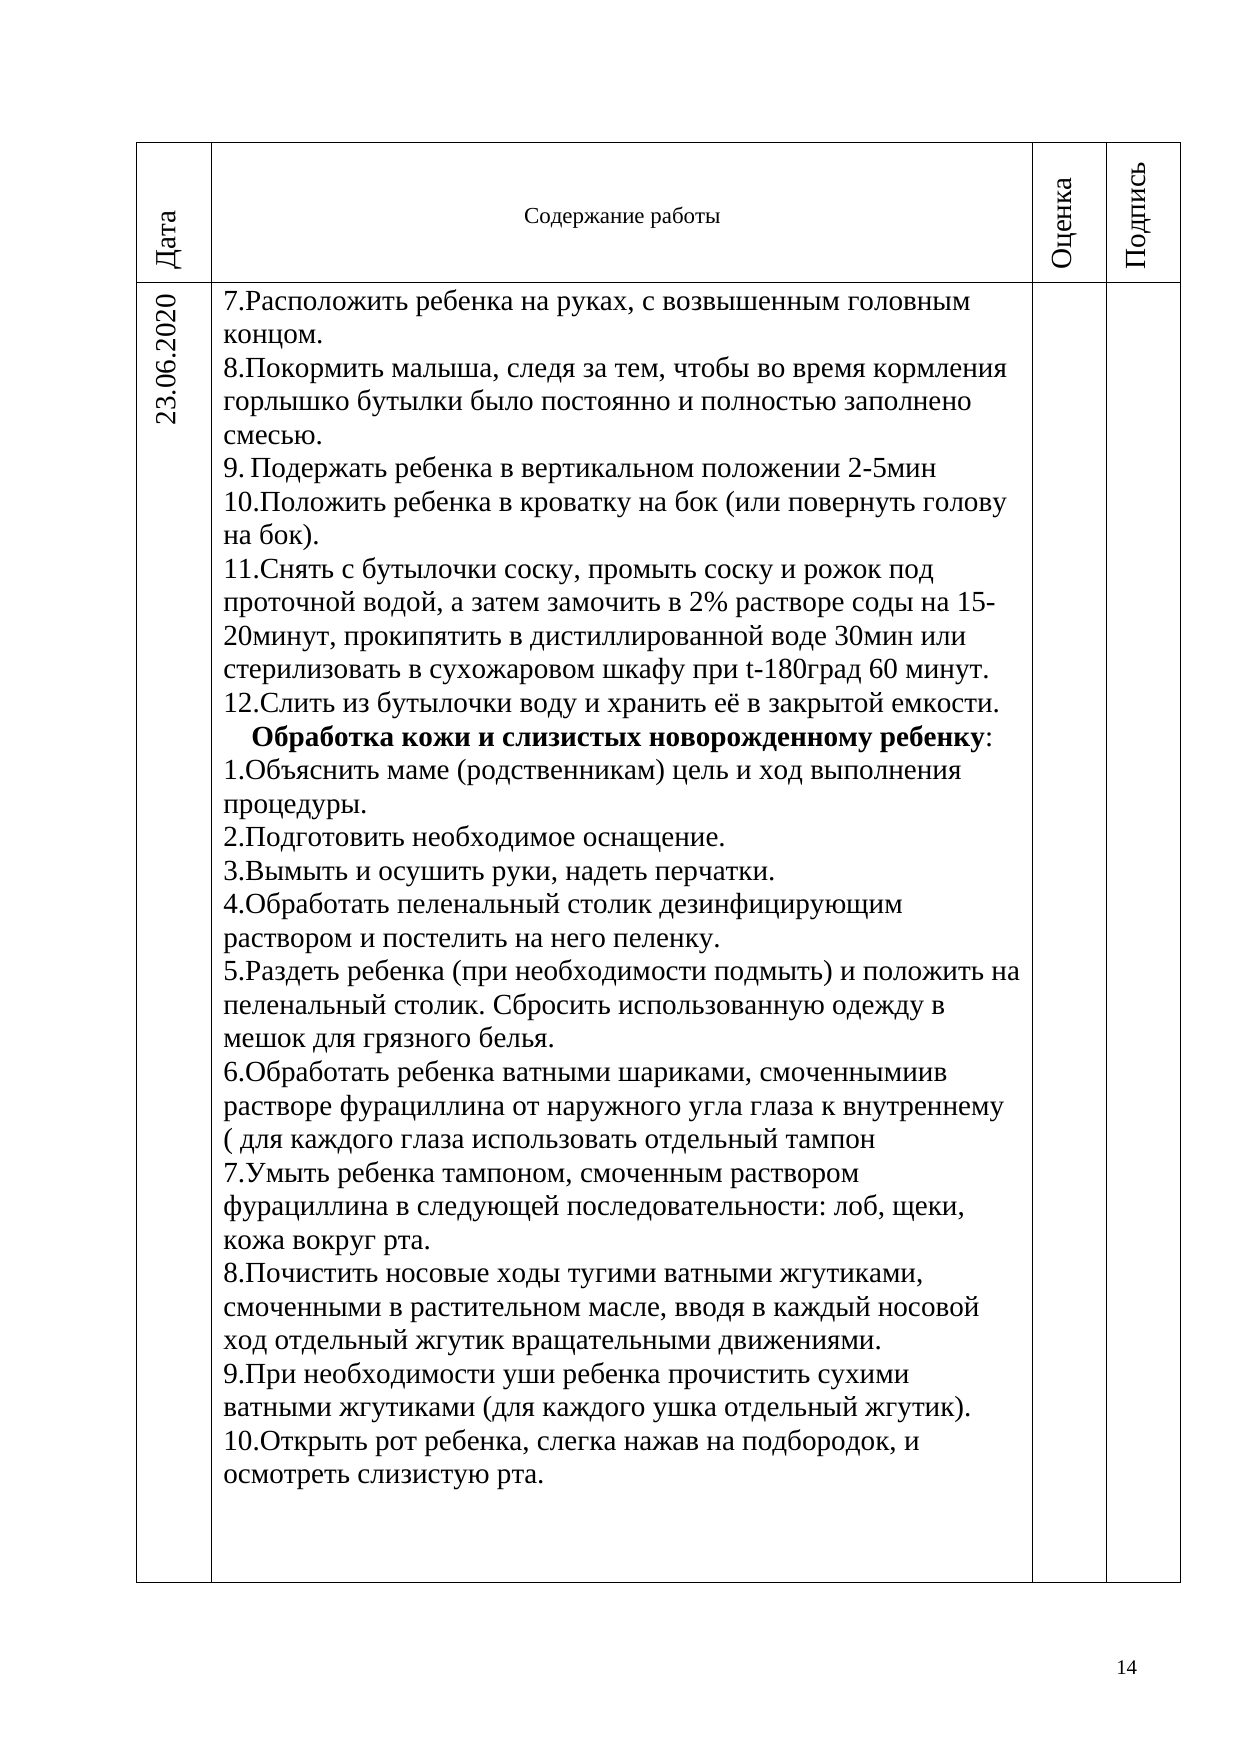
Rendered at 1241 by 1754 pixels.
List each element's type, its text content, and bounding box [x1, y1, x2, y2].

table_header Подпись [1107, 143, 1180, 282]
table_header Дата [137, 143, 211, 282]
table_cell [1107, 283, 1180, 1582]
table_cell 23.06.2020 [137, 283, 211, 1582]
table_cell [1033, 283, 1106, 1582]
table_header Оценка [1033, 143, 1106, 282]
table_header Содержание работы [212, 143, 1032, 282]
table_cell 7.Расположить ребенка на руках, с возвышенным головным концом. 8.Покормить малыша, следя за тем, чтобы во время кормления горлышко бутылки было постоянно и полностью заполнено смесью. 9. Подержать ребенка в вертикальном положении 2-5мин 10.Положить ребенка в кроватку на бок (или повернуть голову на бок). 11.Снять с бутылочки соску, промыть соску и рожок под проточной водой, а затем замочить в 2% растворе соды на 15-20минут, прокипятить в дистиллированной воде 30мин или стерилизовать в сухожаровом шкафу при t-180град 60 минут. 12.Слить из бутылочки воду и хранить её в закрытой емкости. Обработка кожи и слизистых новорожденному ребенку: 1.Объяснить маме (родственникам) цель и ход выполнения процедуры. 2.Подготовить необходимое оснащение. 3.Вымыть и осушить руки, надеть перчатки. 4.Обработать пеленальный столик дезинфицирующим раствором и постелить на него пеленку. 5.Раздеть ребенка (при необходимости подмыть) и положить на пеленальный столик. Сбросить использованную одежду в мешок для грязного белья. 6.Обработать ребенка ватными шариками, смоченнымиив растворе фурациллина от наружного угла глаза к внутреннему ( для каждого глаза использовать отдельный тампон 7.Умыть ребенка тампоном, смоченным раствором фурациллина в следующей последовательности: лоб, щеки, кожа вокруг рта. 8.Почистить носовые ходы тугими ватными жгутиками, смоченными в растительном масле, вводя в каждый носовой ход отдельный жгутик вращательными движениями. 9.При необходимости уши ребенка прочистить сухими ватными жгутиками (для каждого ушка отдельный жгутик). 10.Открыть рот ребенка, слегка нажав на подбородок, и осмотреть слизистую рта. [212, 283, 1032, 1582]
